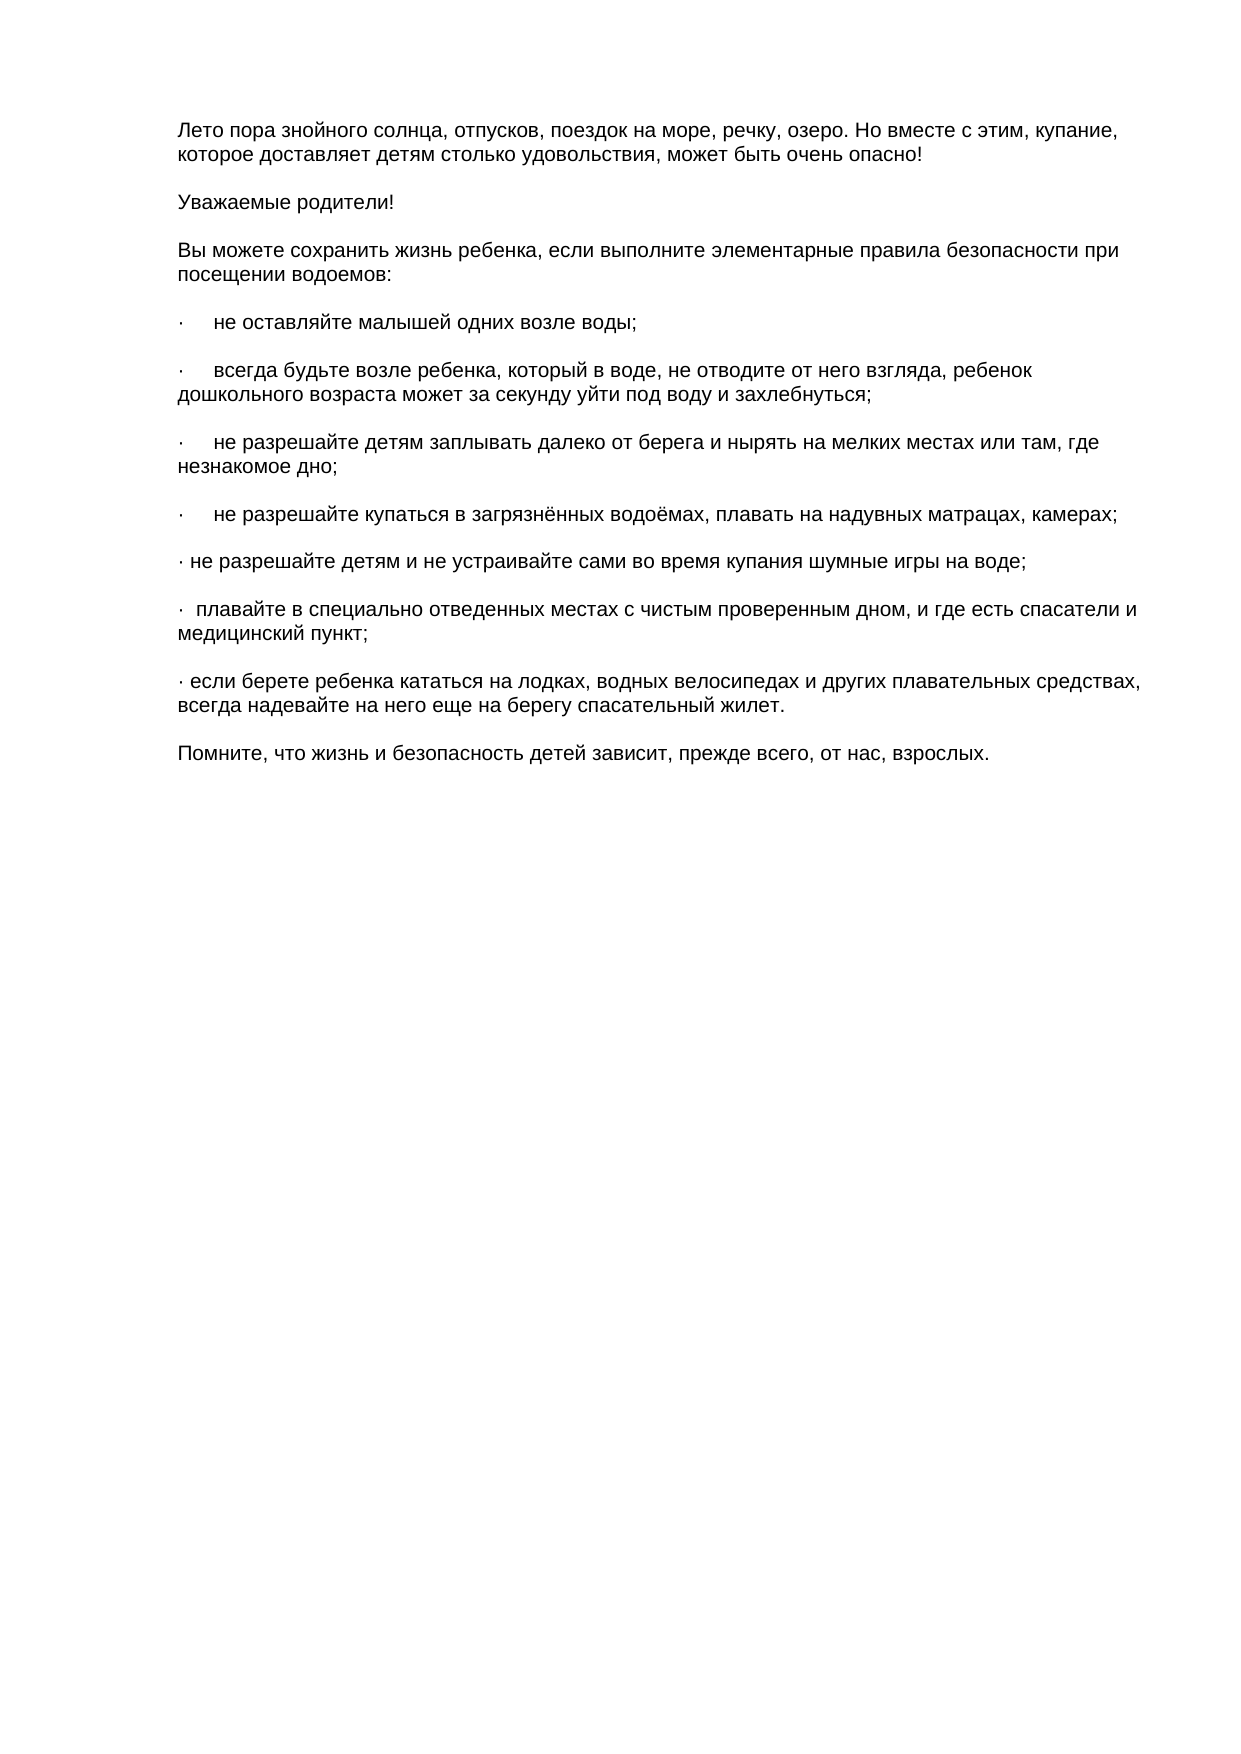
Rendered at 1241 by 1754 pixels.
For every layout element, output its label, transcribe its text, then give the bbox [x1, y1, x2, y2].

text Лето пора знойного солнца, отпусков, поездок на море, речку, озеро. Но вместе с этим, купание, которое доставляет детям столько удовольствия, может быть очень опасно! Уважаемые родители! Вы можете сохранить жизнь ребенка, если выполните элементарные правила безопасности при посещении водоемов: · не оставляйте малышей одних возле воды; · всегда будьте возле ребенка, который в воде, не отводите от него взгляда, ребенок дошкольного возраста может за секунду уйти под воду и захлебнуться; · не разрешайте детям заплывать далеко от берега и нырять на мелких местах или там, где незнакомое дно; · не разрешайте купаться в загрязнённых водоёмах, плавать на надувных матрацах, камерах; · не разрешайте детям и не устраивайте сами во время купания шумные игры на воде; · плавайте в специально отведенных местах с чистым проверенным дном, и где есть спасатели и медицинский пункт; · если берете ребенка кататься на лодках, водных велосипедах и других плавательных средствах, всегда надевайте на него еще на берегу спасательный жилет. Помните, что жизнь и безопасность детей зависит, прежде всего, от нас, взрослых. [177, 118, 1152, 765]
